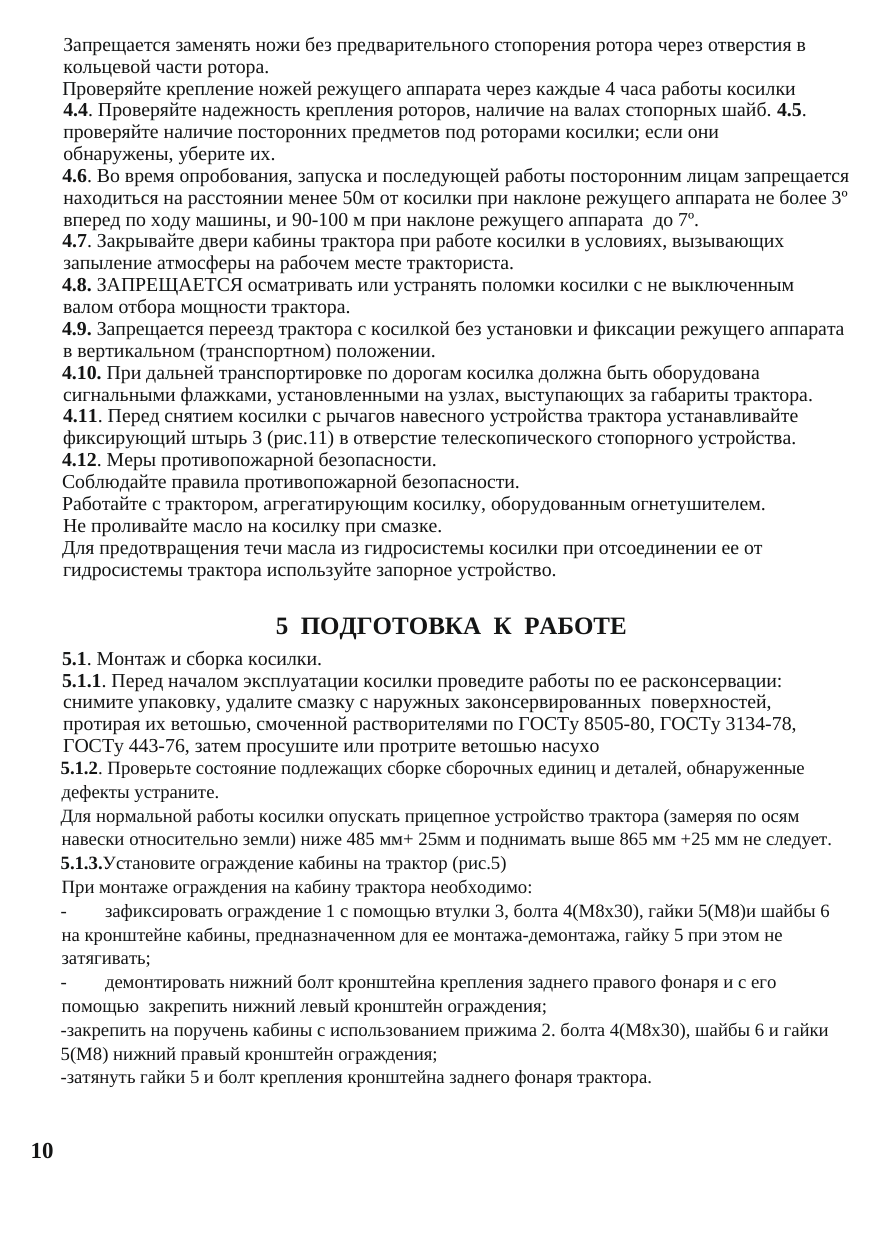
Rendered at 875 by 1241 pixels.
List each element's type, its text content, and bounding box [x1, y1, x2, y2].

text Для предотвращения течи масла из гидросистемы косилки при отсоединении ее от гидросистемы трактора используйте запорное устройство. [62, 537, 850, 580]
text 4.10. При дальней транспортировке по дорогам косилка должна быть оборудована сигнальными флажками, установленными на узлах, выступающих за габариты трактора. 4.11. Перед снятием косилки с рычагов навесного устройства трактора устанавливайте фиксирующий штырь 3 (рис.11) в отверстие телескопического стопорного устройства. [62, 362, 850, 449]
text 4.6. Во время опробования, запуска и последующей работы посторонним лицам запрещается находиться на расстоянии менее 50м от косилки при наклоне режущего аппарата не более 3º вперед по ходу машины, и 90-100 м при наклоне режущего аппарата до 7º. [62, 165, 850, 230]
text 4.12. Меры противопожарной безопасности. [62, 449, 850, 471]
text Проверяйте крепление ножей режущего аппарата через каждые 4 часа работы косилки 4.4. Проверяйте надежность крепления роторов, наличие на валах стопорных шайб. 4.5. проверяйте наличие посторонних предметов под роторами косилки; если они обнаружены, уберите их. [62, 78, 808, 165]
text Соблюдайте правила противопожарной безопасности. [62, 471, 850, 493]
text 5.1.1. Перед началом эксплуатации косилки проведите работы по ее расконсервации: снимите упаковку, удалите смазку с наружных законсервированных поверхностей, протирая их ветошью, смоченной растворителями по ГОСТу 8505-80, ГОСТу 3134-78, ГОСТу 443-76, затем просушите или протрите ветошью насухо [62, 670, 850, 757]
text 5.1.3.Установите ограждение кабины на трактор (рис.5) При монтаже ограждения на кабину трактора необходимо: [60, 852, 539, 897]
text Для нормальной работы косилки опускать прицепное устройство трактора (замеряя по осям навески относительно земли) ниже 485 мм+ 25мм и поднимать выше 865 мм +25 мм не следует. [60, 805, 852, 850]
text 5(М8) нижний правый кронштейн ограждения; [60, 1043, 852, 1064]
text 4.8. ЗАПРЕЩАЕТСЯ осматривать или устранять поломки косилки с не выключенным валом отбора мощности трактора. [62, 274, 850, 318]
text 4.9. Запрещается переезд трактора с косилкой без установки и фиксации режущего аппарата в вертикальном (транспортном) положении. [62, 318, 850, 362]
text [62, 34, 850, 77]
text 5.1. Монтаж и сборка косилки. [62, 648, 850, 669]
list зафиксировать ограждение 1 с помощью втулки 3, болта 4(М8х30), гайки 5(М8)и шайбы 6 на кронштейне кабины, предназначенном для ее монтажа-демонтажа, гайку 5 при этом не затягивать; [60, 900, 852, 969]
list демонтировать нижний болт кронштейна крепления заднего правого фонаря и с его помощью закрепить нижний левый кронштейн ограждения; [60, 971, 852, 1016]
subtitle 5 ПОДГОТОВКА К РАБОТЕ [51, 611, 851, 639]
text -закрепить на поручень кабины с использованием прижима 2. болта 4(М8х30), шайбы 6 и гайки [60, 1019, 852, 1040]
text 4.7. Закрывайте двери кабины трактора при работе косилки в условиях, вызывающих запыление атмосферы на рабочем месте тракториста. [62, 231, 850, 274]
text -затянуть гайки 5 и болт крепления кронштейна заднего фонаря трактора. [60, 1067, 852, 1088]
text Работайте с трактором, агрегатирующим косилку, оборудованным огнетушителем. Не проливайте масло на косилку при смазке. [62, 493, 791, 537]
text 5.1.2. Проверьте состояние подлежащих сборке сборочных единиц и деталей, обнаруженные дефекты устраните. [60, 757, 852, 802]
